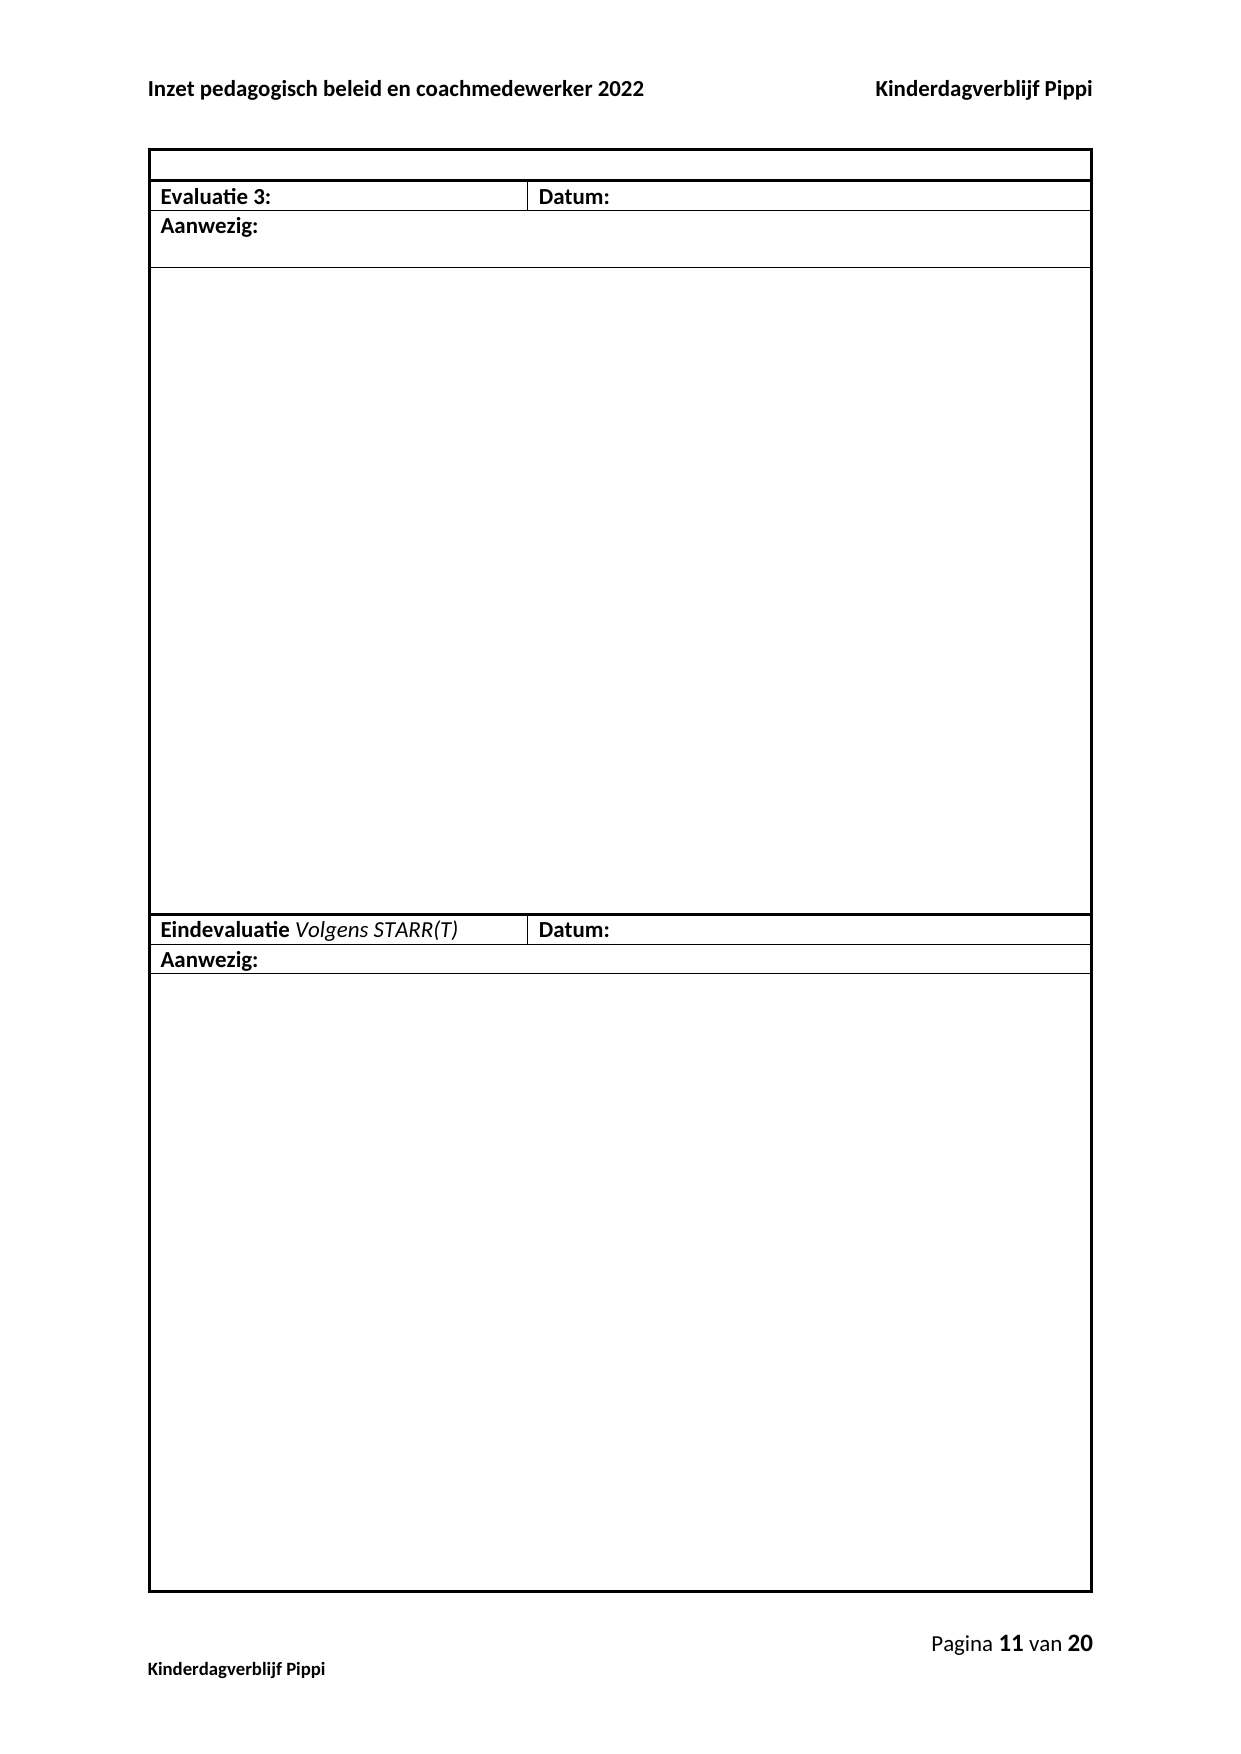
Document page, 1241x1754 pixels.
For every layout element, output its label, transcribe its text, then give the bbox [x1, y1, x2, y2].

table_cell Datum: [528, 916, 1090, 944]
table_cell Evaluatie 3: [151, 182, 527, 210]
table_cell [151, 268, 1090, 912]
table_cell [151, 974, 1090, 1590]
table_cell Aanwezig: [151, 945, 1090, 973]
table_cell [151, 151, 1090, 179]
table_cell Aanwezig: [151, 211, 1090, 267]
table_cell Datum: [528, 182, 1090, 210]
table_cell Eindevaluatie Volgens STARR(T) [151, 916, 527, 944]
